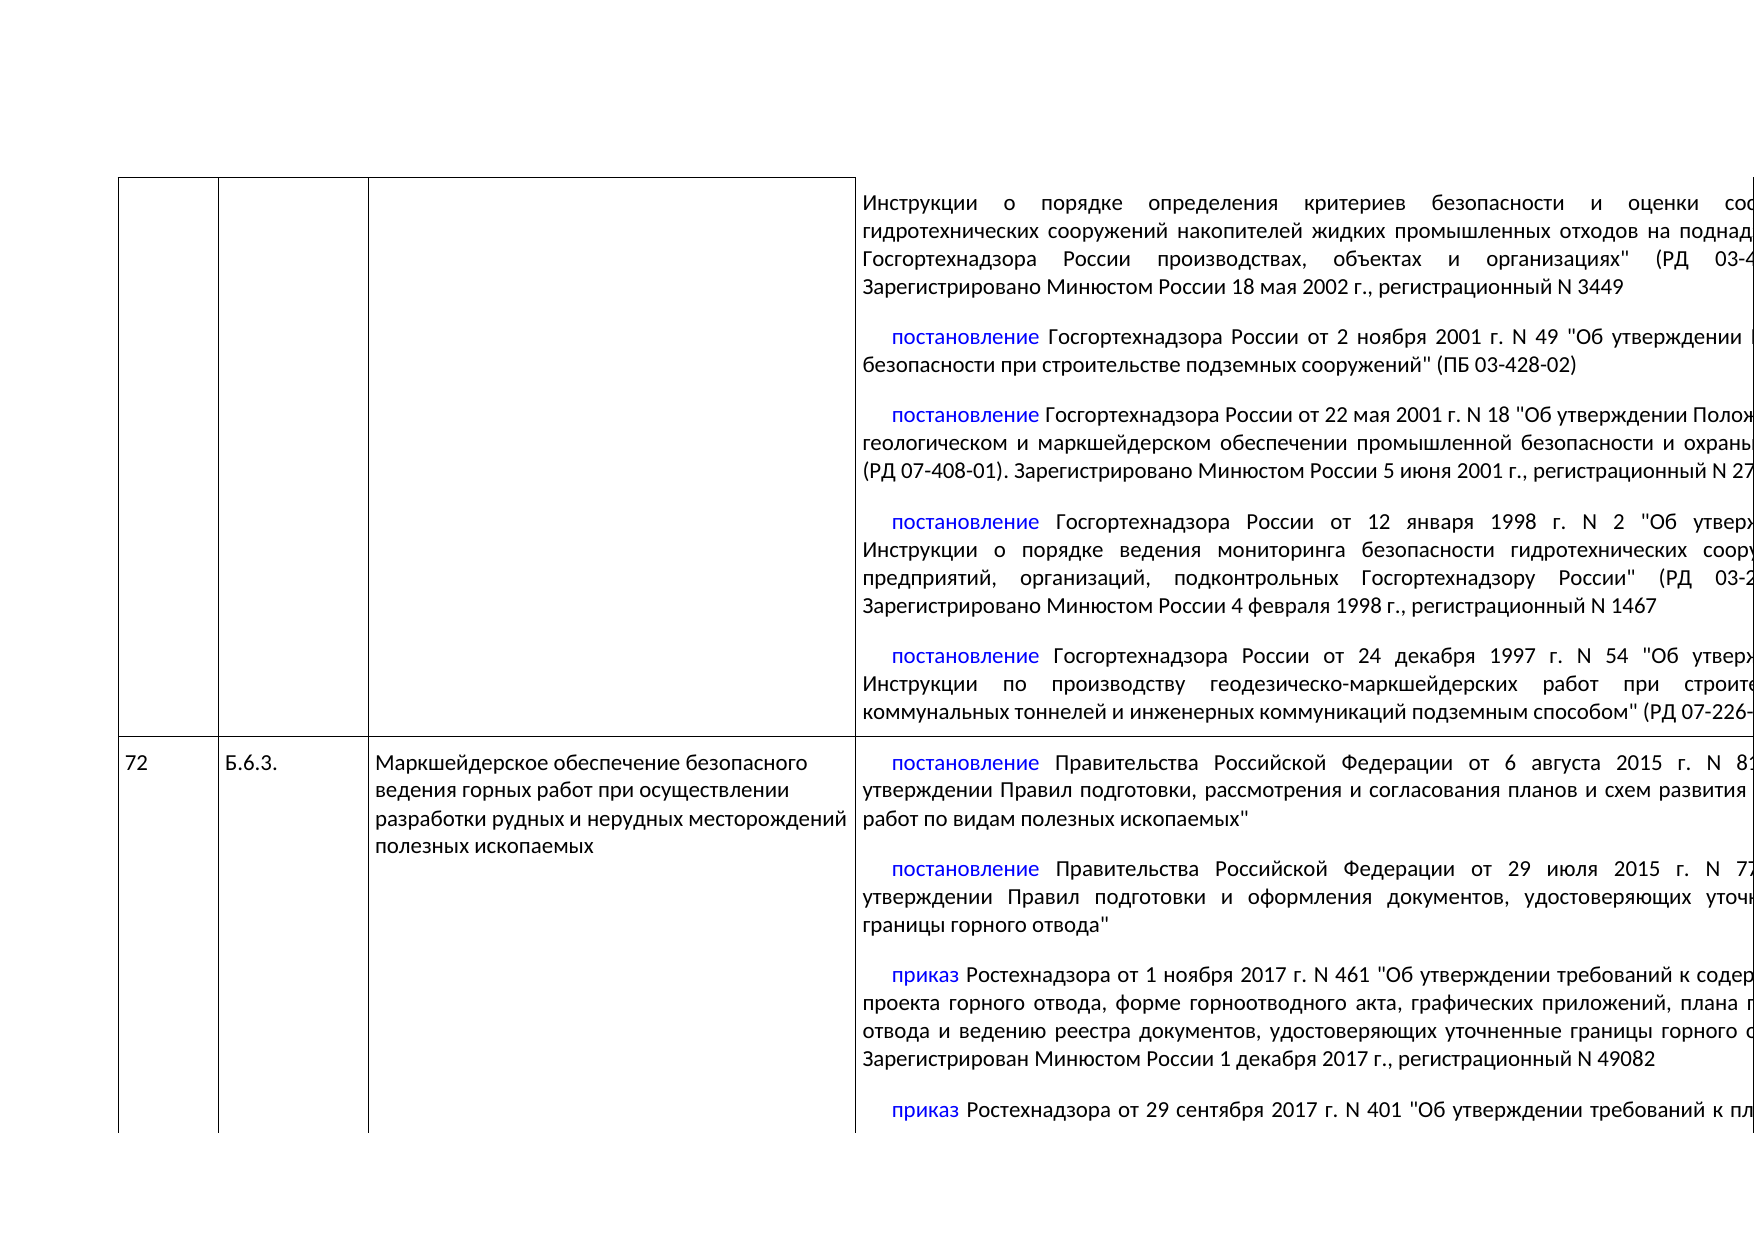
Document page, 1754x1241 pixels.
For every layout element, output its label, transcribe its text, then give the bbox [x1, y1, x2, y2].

table_cell приказ Ростехнадзора от 1 ноября 2017 г. N 461 "Об утверждении требований к содержанию проекта горного отвода, форме горноотводного акта, графических приложений, плана горного отвода и ведению реестра документов, удостоверяющих уточненные границы горного отвода" Зарегистрирован Минюстом России 1 декабря 2017 г., регистрационный N 49082 [856, 949, 1753, 1083]
table_cell постановление Госгортехнадзора России от 24 декабря 1997 г. N 54 "Об утверждении Инструкции по производству геодезическо-маркшейдерских работ при строительстве коммунальных тоннелей и инженерных коммуникаций подземным способом" (РД 07-226-98) [856, 630, 1753, 736]
table_cell [369, 178, 855, 736]
table_cell 72 [119, 737, 218, 1133]
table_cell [856, 1083, 1753, 1133]
table_cell Б.6.3. [219, 737, 368, 1133]
table_cell постановление Правительства Российской Федерации от 29 июля 2015 г. N 770 "Об утверждении Правил подготовки и оформления документов, удостоверяющих уточненные границы горного отвода" [856, 842, 1753, 949]
table_cell постановление Госгортехнадзора России от 2 ноября 2001 г. N 49 "Об утверждении Правил безопасности при строительстве подземных сооружений" (ПБ 03-428-02) [856, 311, 1753, 389]
table_cell [119, 178, 218, 736]
table_cell постановление Госгортехнадзора России от 12 января 1998 г. N 2 "Об утверждении Инструкции о порядке ведения мониторинга безопасности гидротехнических сооружений предприятий, организаций, подконтрольных Госгортехнадзору России" (РД 03-259-98). Зарегистрировано Минюстом России 4 февраля 1998 г., регистрационный N 1467 [856, 495, 1753, 629]
table_cell [219, 178, 368, 736]
table_cell постановление Правительства Российской Федерации от 6 августа 2015 г. N 814 "Об утверждении Правил подготовки, рассмотрения и согласования планов и схем развития горных работ по видам полезных ископаемых" [856, 737, 1753, 842]
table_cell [856, 177, 1753, 311]
table_cell Маркшейдерское обеспечение безопасного ведения горных работ при осуществлении разработки рудных и нерудных месторождений полезных ископаемых [369, 737, 855, 1133]
table_cell постановление Госгортехнадзора России от 22 мая 2001 г. N 18 "Об утверждении Положения о геологическом и маркшейдерском обеспечении промышленной безопасности и охраны недр" (РД 07-408-01). Зарегистрировано Минюстом России 5 июня 2001 г., регистрационный N 2738 [856, 389, 1753, 495]
